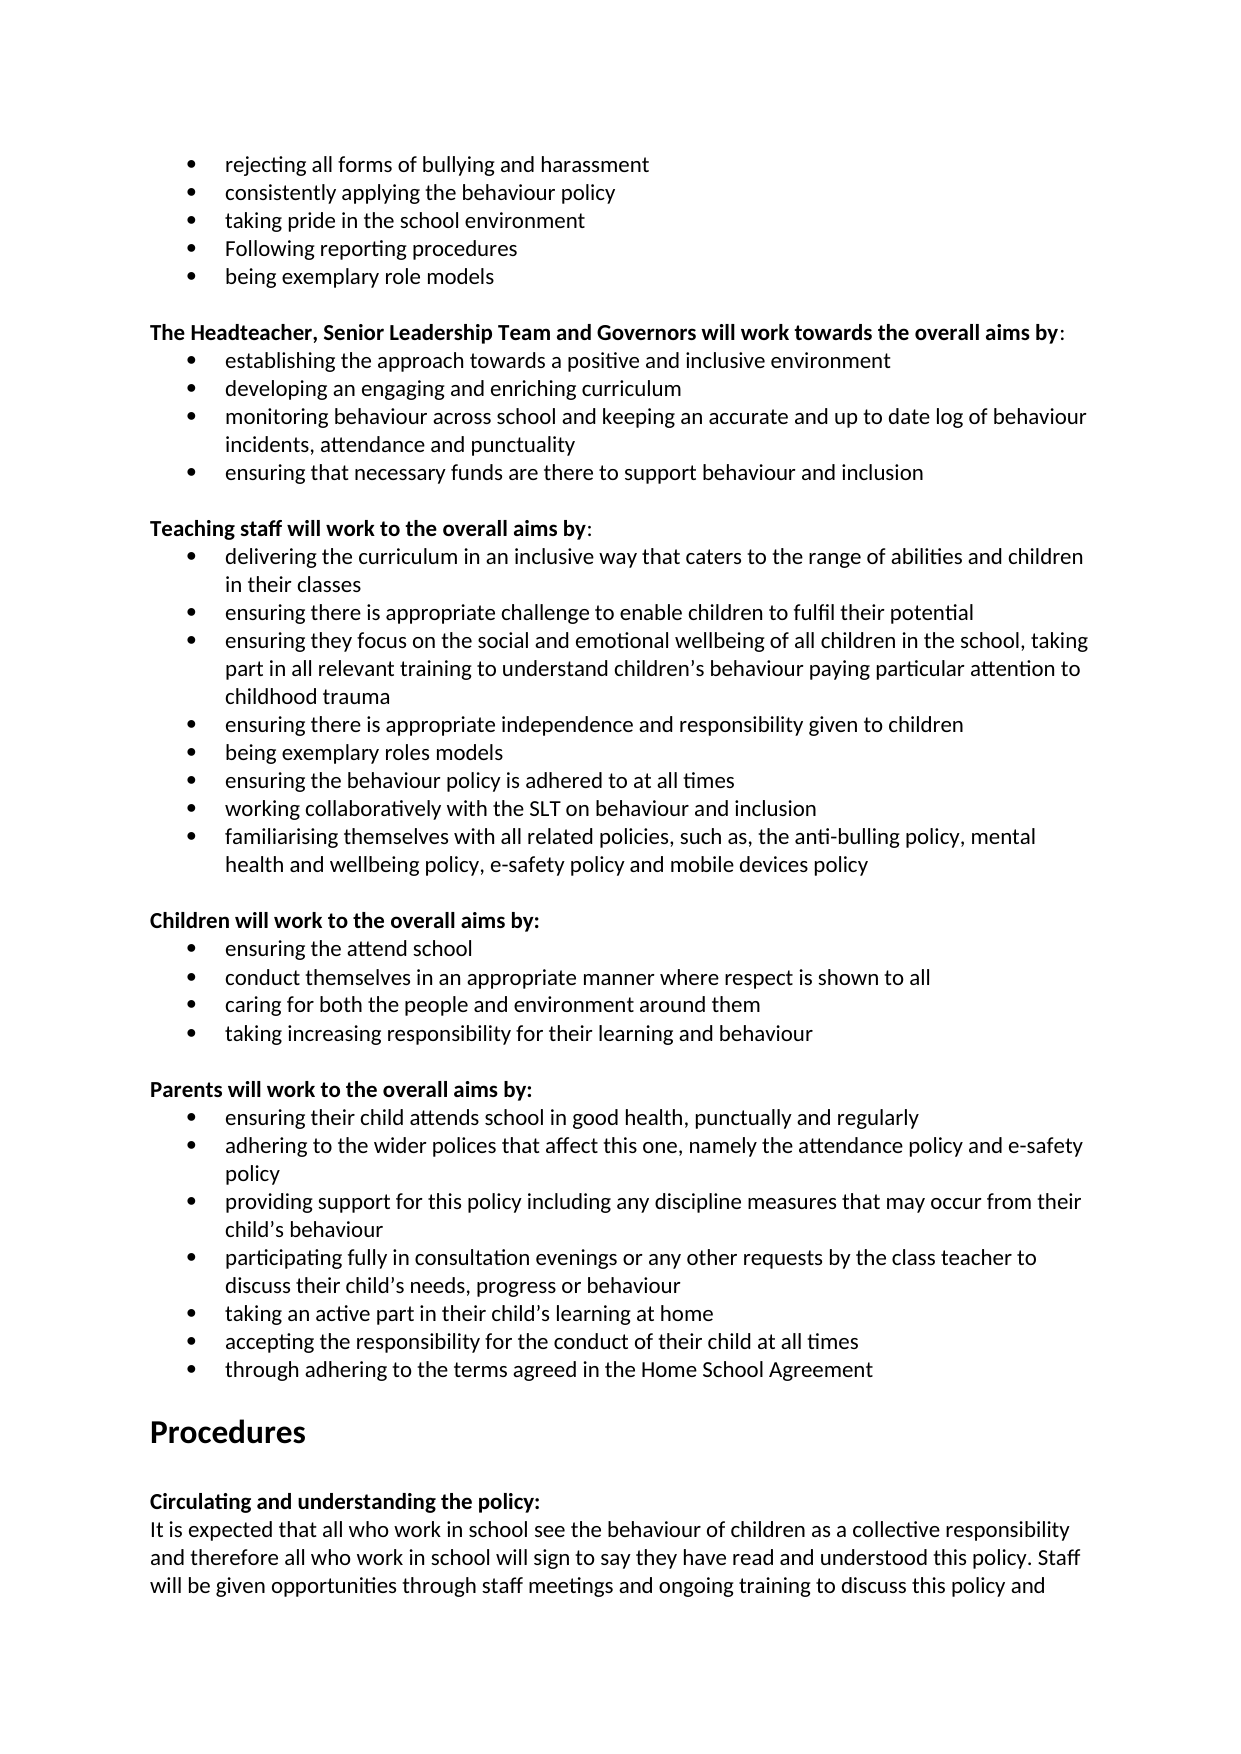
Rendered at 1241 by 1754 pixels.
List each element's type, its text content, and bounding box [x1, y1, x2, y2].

list ensuring their child attends school in good health, punctually and regularly [187, 1103, 1090, 1131]
list participating fully in consultation evenings or any other requests by the class teacher to discuss their child’s needs, progress or behaviour [187, 1243, 1090, 1299]
list delivering the curriculum in an inclusive way that caters to the range of abilities and children in their classes [187, 542, 1090, 598]
list being exemplary roles models [187, 738, 1090, 766]
list being exemplary role models [187, 262, 1090, 290]
list ensuring the attend school [187, 934, 1090, 963]
list ensuring the behaviour policy is adhered to at all times [187, 766, 1090, 794]
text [150, 1515, 1090, 1599]
list monitoring behaviour across school and keeping an accurate and up to date log of behaviour incidents, attendance and punctuality [187, 402, 1090, 458]
text Parents will work to the overall aims by: [150, 1075, 1090, 1103]
list ensuring they focus on the social and emotional wellbeing of all children in the school, taking part in all relevant training to understand children’s behaviour paying particular attention to childhood trauma [187, 626, 1090, 710]
list through adhering to the terms agreed in the Home School Agreement [187, 1355, 1090, 1383]
text Teaching staff will work to the overall aims by: [150, 514, 1090, 542]
list taking increasing responsibility for their learning and behaviour [187, 1019, 1090, 1047]
text Children will work to the overall aims by: [150, 907, 1090, 934]
text The Headteacher, Senior Leadership Team and Governors will work towards the overall aims by: [150, 318, 1090, 346]
text Circulating and understanding the policy: [150, 1487, 1090, 1515]
list taking pride in the school environment [187, 206, 1090, 234]
list developing an engaging and enriching curriculum [187, 374, 1090, 402]
list consistently applying the behaviour policy [187, 178, 1090, 206]
list Following reporting procedures [187, 234, 1090, 262]
list ensuring there is appropriate independence and responsibility given to children [187, 710, 1090, 738]
list familiarising themselves with all related policies, such as, the anti-bulling policy, mental health and wellbeing policy, e-safety policy and mobile devices policy [187, 822, 1090, 878]
list working collaboratively with the SLT on behaviour and inclusion [187, 794, 1090, 822]
list accepting the responsibility for the conduct of their child at all times [187, 1327, 1090, 1355]
list ensuring that necessary funds are there to support behaviour and inclusion [187, 458, 1090, 486]
list caring for both the people and environment around them [187, 991, 1090, 1019]
list taking an active part in their child’s learning at home [187, 1299, 1090, 1327]
list rejecting all forms of bullying and harassment [187, 150, 1090, 178]
list providing support for this policy including any discipline measures that may occur from their child’s behaviour [187, 1187, 1090, 1243]
list establishing the approach towards a positive and inclusive environment [187, 346, 1090, 374]
text Procedures [150, 1411, 1090, 1452]
list ensuring there is appropriate challenge to enable children to fulfil their potential [187, 598, 1090, 626]
list adhering to the wider polices that affect this one, namely the attendance policy and e-safety policy [187, 1131, 1090, 1187]
list conduct themselves in an appropriate manner where respect is shown to all [187, 963, 1090, 991]
